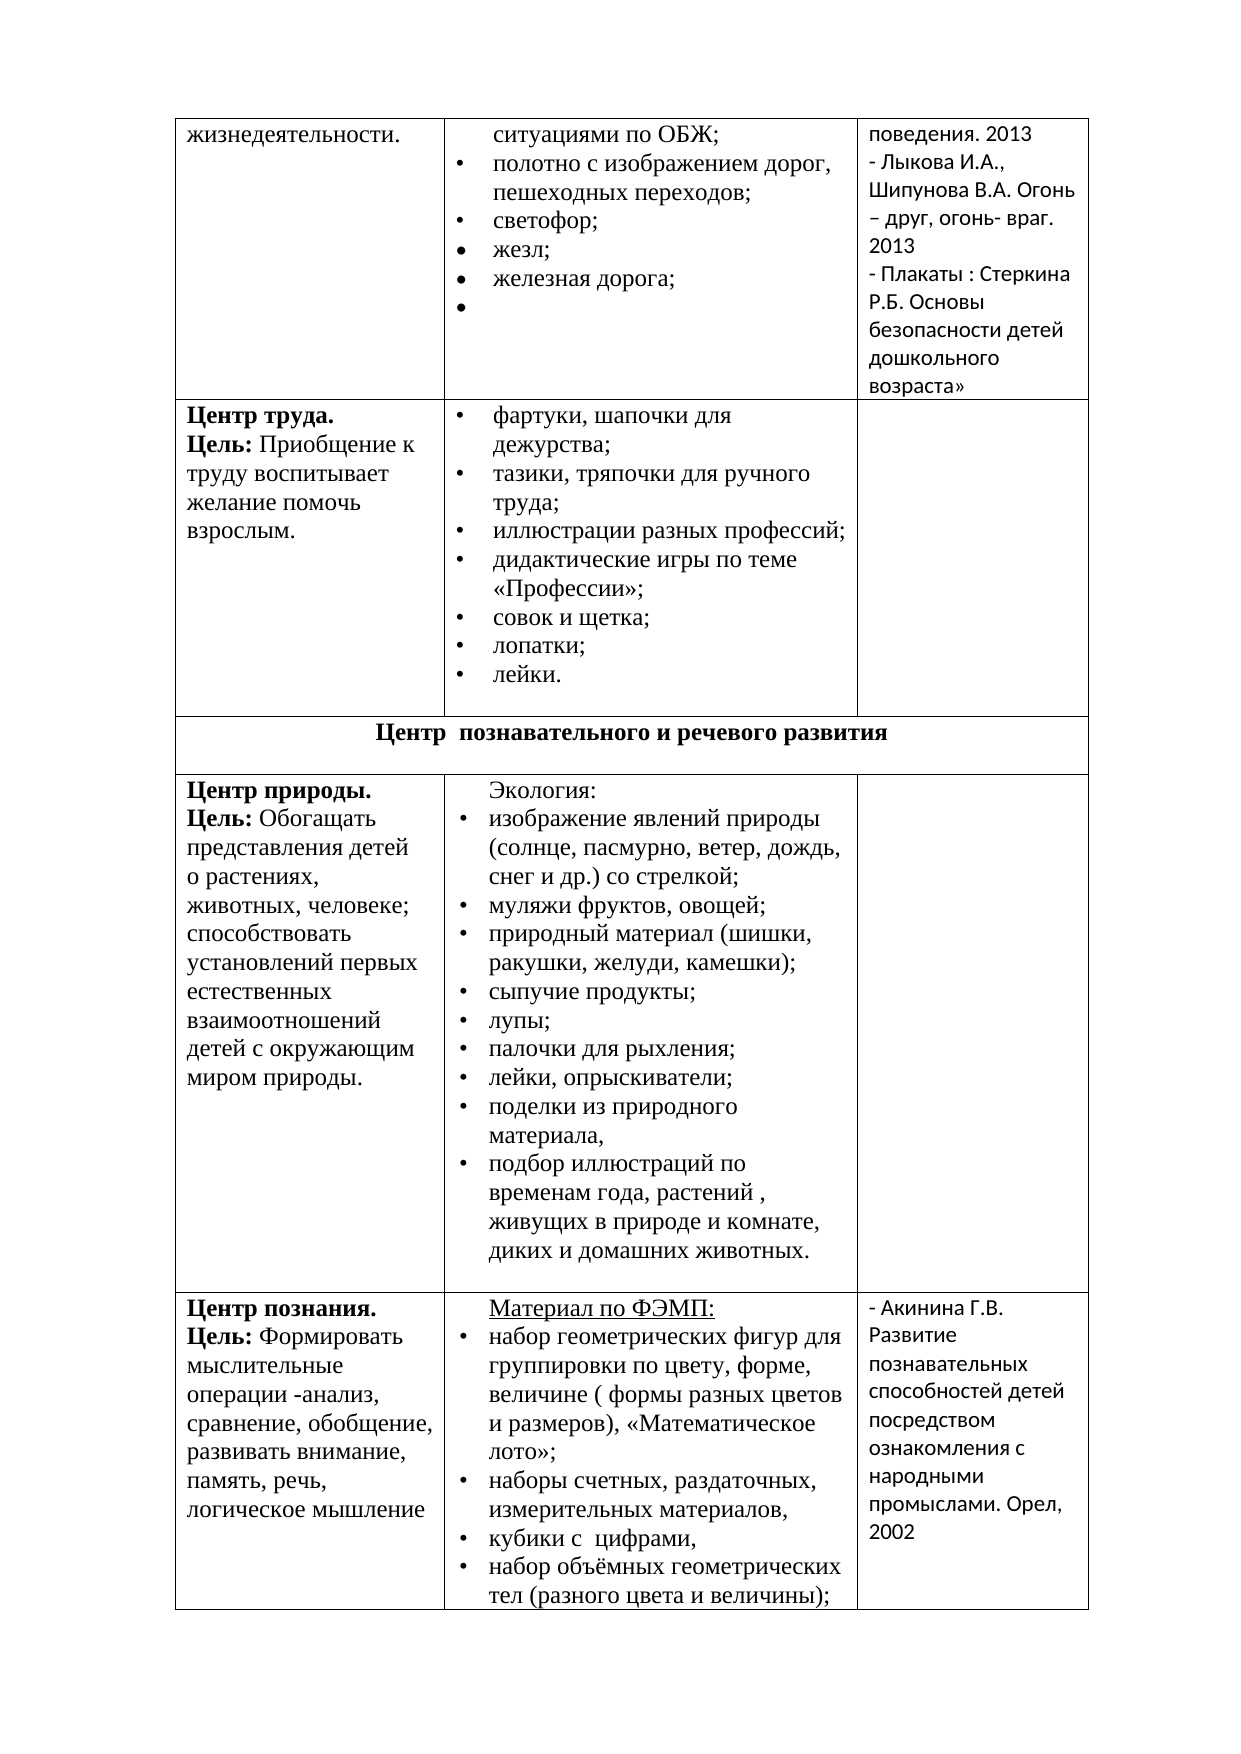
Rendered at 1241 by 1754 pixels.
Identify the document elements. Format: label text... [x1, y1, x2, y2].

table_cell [445, 119, 857, 399]
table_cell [176, 1293, 444, 1609]
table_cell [858, 119, 1088, 399]
table_cell [858, 775, 1088, 1292]
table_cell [176, 119, 444, 399]
table_cell Центр труда. Цель: Приобщение к труду воспитывает желание помочь взрослым. [176, 400, 444, 716]
table_cell Экология: изображение явлений природы (солнце, пасмурно, ветер, дождь, снег и др.) со стрелкой; муляжи фруктов, овощей; природный материал (шишки, ракушки, желуди, камешки); сыпучие продукты; лупы; палочки для рыхления; лейки, опрыскиватели; поделки из природного материала, подбор иллюстраций по временам года, растений , живущих в природе и комнате, диких и домашних животных. [445, 775, 857, 1292]
table_cell Центр природы. Цель: Обогащать представления детей о растениях, животных, человеке; способствовать установлений первых естественных взаимоотношений детей с окружающим миром природы. [176, 775, 444, 1292]
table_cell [445, 1293, 857, 1609]
table_cell Центр познавательного и речевого развития [176, 717, 1088, 774]
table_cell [858, 1293, 1088, 1609]
table_cell фартуки, шапочки для дежурства; тазики, тряпочки для ручного труда; иллюстрации разных профессий; дидактические игры по теме «Профессии»; совок и щетка; лопатки; лейки. [445, 400, 857, 716]
table_cell [858, 400, 1088, 716]
